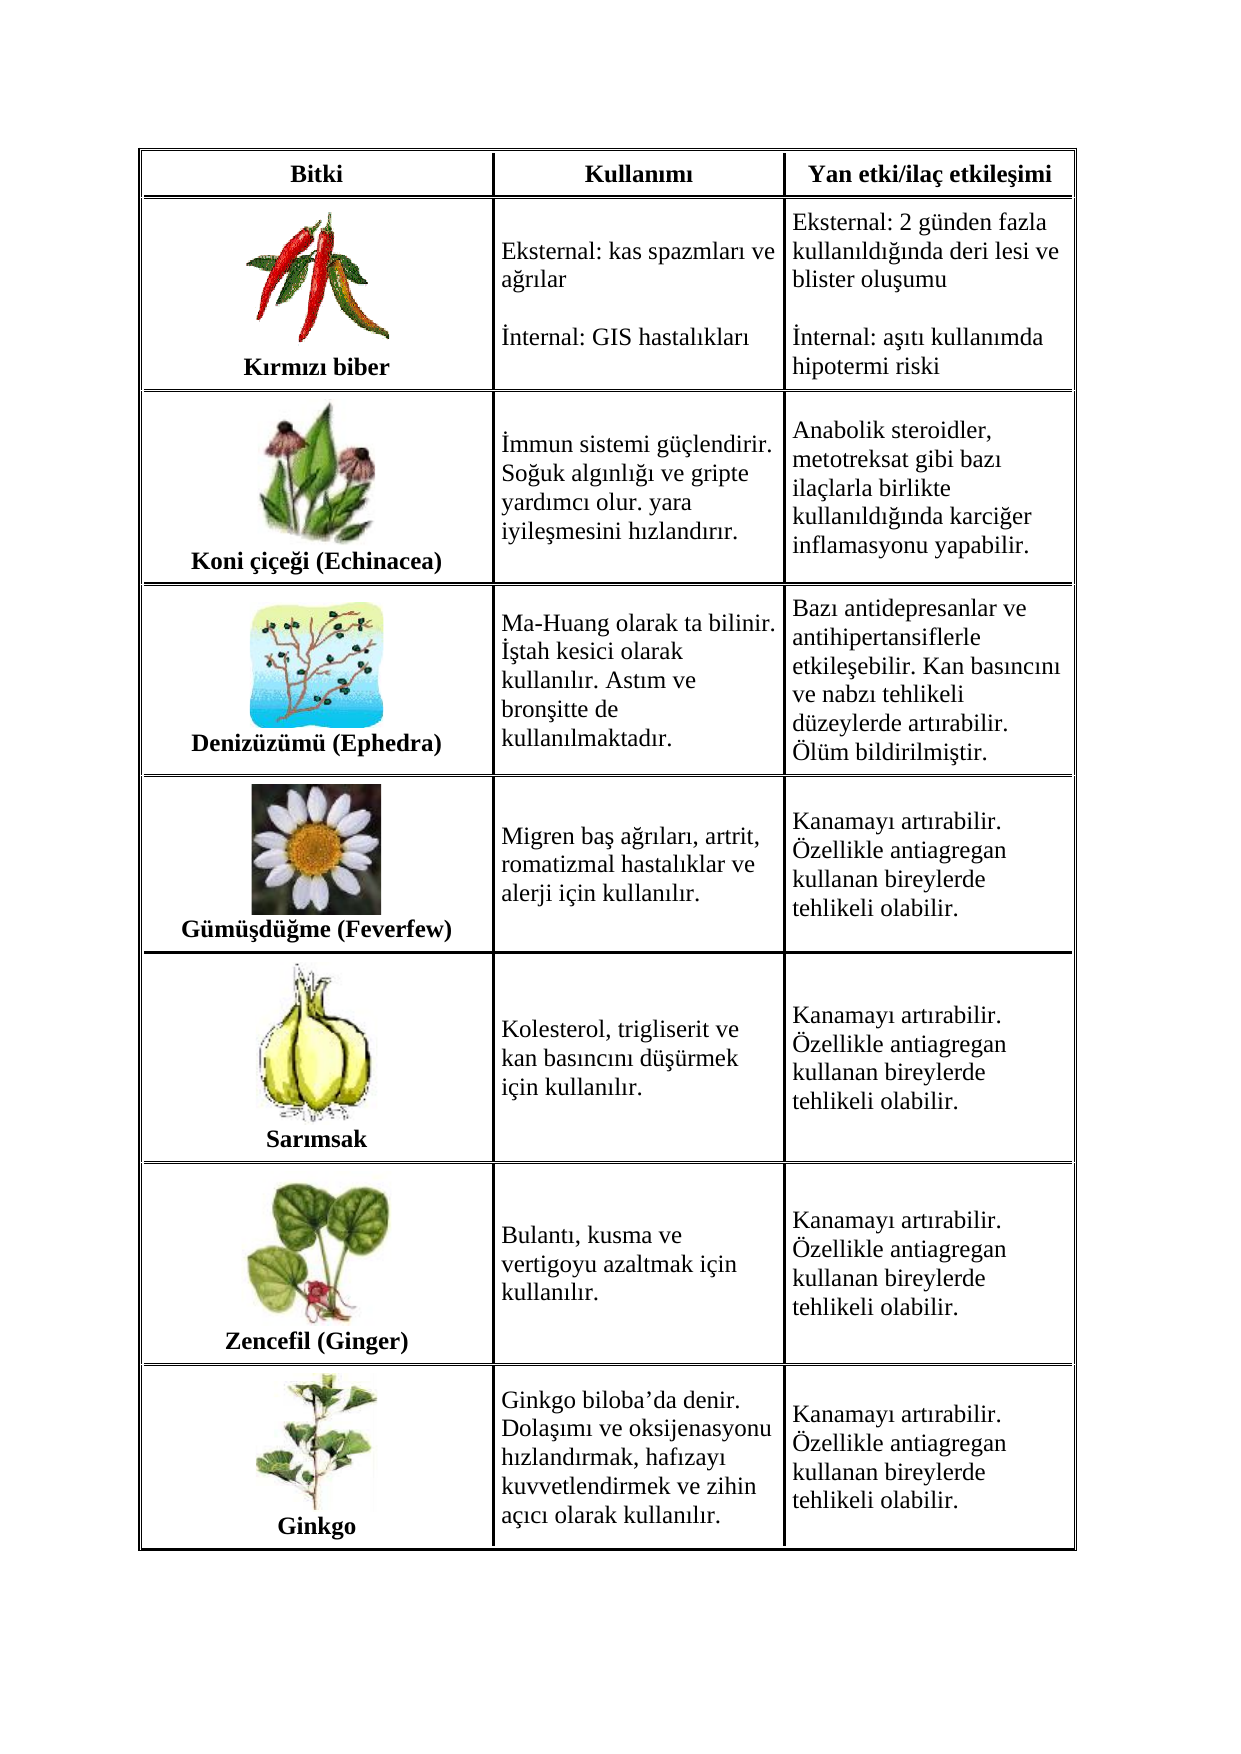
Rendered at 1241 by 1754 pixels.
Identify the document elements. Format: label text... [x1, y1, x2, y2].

picture [297, 723, 330, 728]
table_cell Kanamayı artırabilir. Özellikle antiagregan kullanan bireylerde tehlikeli olabilir. [784, 1161, 1075, 1362]
picture [249, 602, 384, 728]
table_header Bitki [142, 151, 493, 195]
table_header Kullanımı [493, 151, 784, 195]
table_cell Kanamayı artırabilir. Özellikle antiagregan kullanan bireylerde tehlikeli olabilir. [786, 951, 1074, 1161]
table_cell Kırmızı biber [142, 195, 492, 389]
table_cell Eksternal: 2 günden fazla kullanıldığında deri lesi ve blister oluşumu İnternal: aşıtı kullanımda hipotermi riski [786, 195, 1074, 389]
table_cell Ginkgo biloba’da denir. Dolaşımı ve oksijenasyonu hızlandırmak, hafızayı kuvvetlendirmek ve zihin açıcı olarak kullanılır. [493, 1366, 784, 1548]
table_cell Ma-Huang olarak ta bilinir. İştah kesici olarak kullanılır. Astım ve bronşitte de kullanılmaktadır. [495, 586, 783, 774]
table_cell Kanamayı artırabilir. Özellikle antiagregan kullanan bireylerde tehlikeli olabilir. [784, 774, 1075, 951]
table_cell Kolesterol, trigliserit ve kan basıncını düşürmek için kullanılır. [495, 954, 783, 1161]
table_cell Eksternal: kas spazmları ve ağrılar İnternal: GIS hastalıkları [495, 199, 783, 389]
table_cell Zencefil (Ginger) [140, 1161, 493, 1362]
table_header Yan etki/ilaç etkileşimi [784, 151, 1074, 195]
table_cell İmmun sistemi güçlendirir. Soğuk algınlığı ve gripte yardımcı olur. yara iyileşmesini hızlandırır. [495, 392, 783, 582]
table_cell Koni çiçeği (Echinacea) [140, 389, 493, 582]
picture [257, 399, 376, 546]
table_cell Denizüzümü (Ephedra) [142, 582, 492, 774]
picture [243, 206, 390, 353]
table_cell Bazı antidepresanlar ve antihipertansiflerle etkileşebilir. Kan basıncını ve nabzı tehlikeli düzeylerde artırabilir. Ölüm bildirilmiştir. [786, 582, 1074, 774]
table_cell Ginkgo [142, 1363, 493, 1548]
table_cell Migren baş ağrıları, artrit, romatizmal hastalıklar ve alerji için kullanılır. [495, 777, 783, 951]
picture [255, 962, 378, 1125]
table_cell Sarımsak [142, 951, 492, 1161]
table_cell Gümüşdüğme (Feverfew) [140, 774, 493, 951]
picture [255, 1373, 378, 1512]
picture [241, 1171, 392, 1326]
table_cell Anabolik steroidler, metotreksat gibi bazı ilaçlarla birlikte kullanıldığında karciğer inflamasyonu yapabilir. [784, 389, 1075, 582]
table_cell Kanamayı artırabilir. Özellikle antiagregan kullanan bireylerde tehlikeli olabilir. [784, 1363, 1074, 1548]
table_cell Bulantı, kusma ve vertigoyu azaltmak için kullanılır. [495, 1164, 783, 1362]
picture [251, 784, 382, 915]
